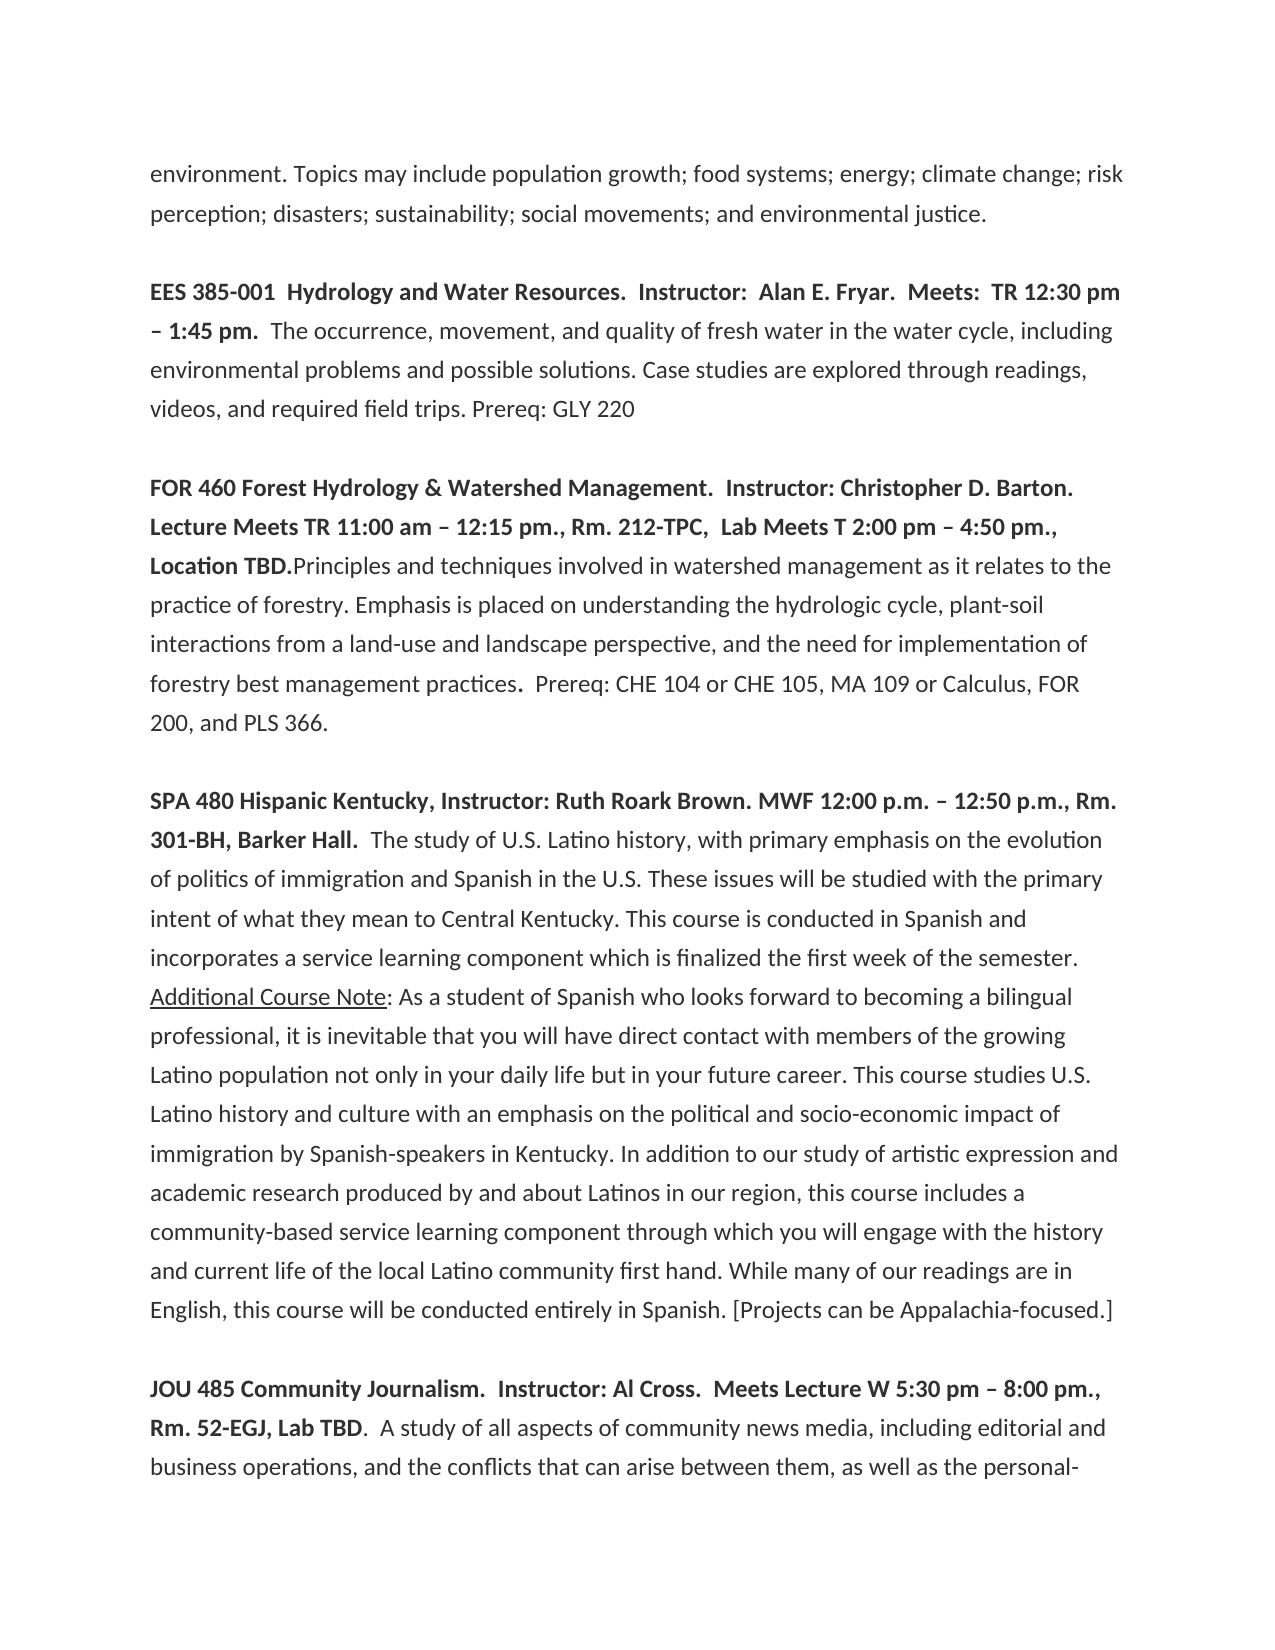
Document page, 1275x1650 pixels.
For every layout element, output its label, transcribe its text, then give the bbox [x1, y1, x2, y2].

text FOR 460 Forest Hydrology & Watershed Management. Instructor: Christopher D. Barton. Lecture Meets TR 11:00 am – 12:15 pm., Rm. 212-TPC, Lab Meets T 2:00 pm – 4:50 pm., Location TBD.Principles and techniques involved in watershed management as it relates to the practice of forestry. Emphasis is placed on understanding the hydrologic cycle, plant-soil interactions from a land-use and landscape perspective, and the need for implementation of forestry best management practices. Prereq: CHE 104 or CHE 105, MA 109 or Calculus, FOR 200, and PLS 366. [150, 463, 1125, 737]
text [150, 1364, 1125, 1482]
text EES 385-001 Hydrology and Water Resources. Instructor: Alan E. Fryar. Meets: TR 12:30 pm – 1:45 pm. The occurrence, movement, and quality of fresh water in the water cycle, including environmental problems and possible solutions. Case studies are explored through readings, videos, and required field trips. Prereq: GLY 220 [150, 267, 1125, 424]
text SPA 480 Hispanic Kentucky, Instructor: Ruth Roark Brown. MWF 12:00 p.m. – 12:50 p.m., Rm. 301-BH, Barker Hall. The study of U.S. Latino history, with primary emphasis on the evolution of politics of immigration and Spanish in the U.S. These issues will be studied with the primary intent of what they mean to Central Kentucky. This course is conducted in Spanish and incorporates a service learning component which is finalized the first week of the semester. Additional Course Note: As a student of Spanish who looks forward to becoming a bilingual professional, it is inevitable that you will have direct contact with members of the growing Latino population not only in your daily life but in your future career. This course studies U.S. Latino history and culture with an emphasis on the political and socio-economic impact of immigration by Spanish-speakers in Kentucky. In addition to our study of artistic expression and academic research produced by and about Latinos in our region, this course includes a community-based service learning component through which you will engage with the history and current life of the local Latino community first hand. While many of our readings are in English, this course will be conducted entirely in Spanish. [Projects can be Appalachia-focused.] [150, 777, 1125, 1325]
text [150, 150, 1125, 228]
